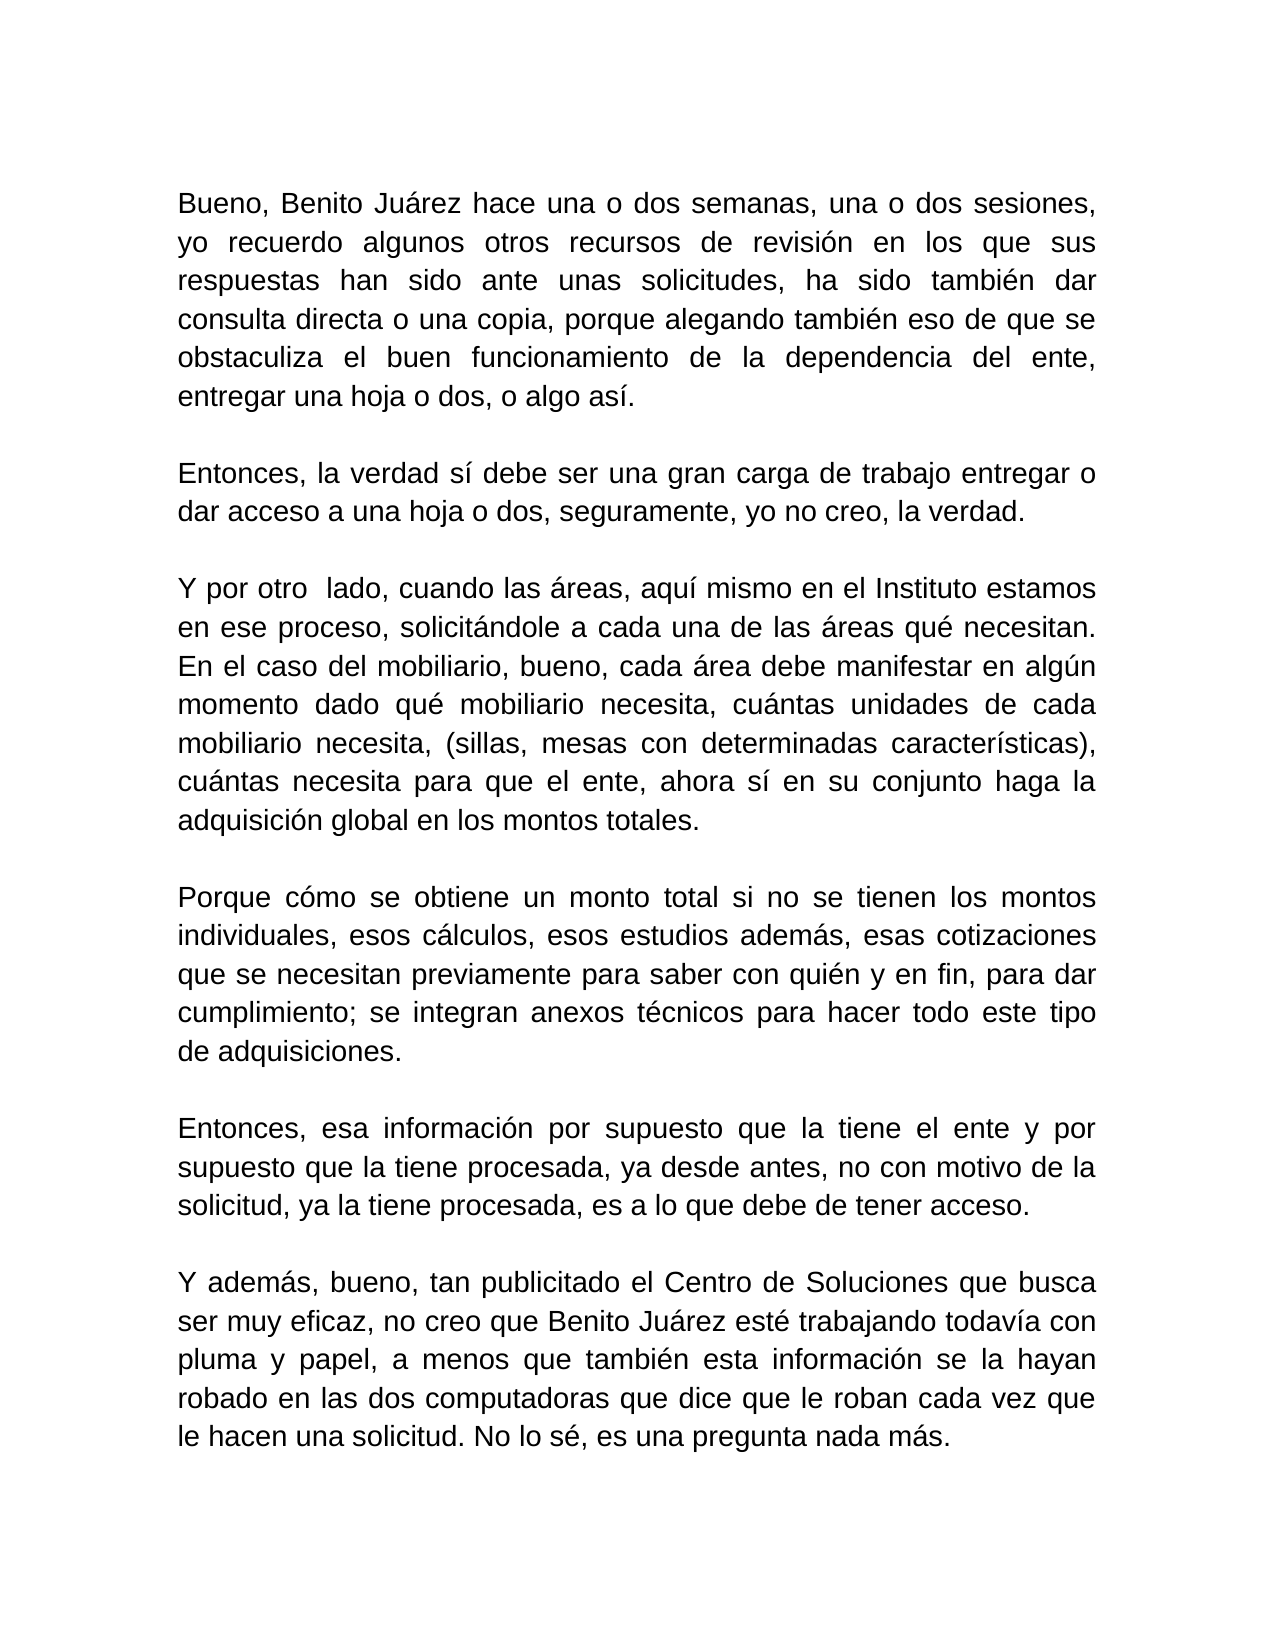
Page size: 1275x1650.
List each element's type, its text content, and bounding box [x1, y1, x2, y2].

text Y además, bueno, tan publicitado el Centro de Soluciones que busca ser muy eficaz, no creo que Benito Juárez esté trabajando todavía con pluma y papel, a menos que también esta información se la hayan robado en las dos computadoras que dice que le roban cada vez que le hacen una solicitud. No lo sé, es una pregunta nada más. [177, 1265, 1098, 1453]
text Entonces, la verdad sí debe ser una gran carga de trabajo entregar o dar acceso a una hoja o dos, seguramente, yo no creo, la verdad. [177, 456, 1098, 528]
text Porque cómo se obtiene un monto total si no se tienen los montos individuales, esos cálculos, esos estudios además, esas cotizaciones que se necesitan previamente para saber con quién y en fin, para dar cumplimiento; se integran anexos técnicos para hacer todo este tipo de adquisiciones. [177, 880, 1098, 1068]
text Y por otro lado, cuando las áreas, aquí mismo en el Instituto estamos en ese proceso, solicitándole a cada una de las áreas qué necesitan. En el caso del mobiliario, bueno, cada área debe manifestar en algún momento dado qué mobiliario necesita, cuántas unidades de cada mobiliario necesita, (sillas, mesas con determinadas características), cuántas necesita para que el ente, ahora sí en su conjunto haga la adquisición global en los montos totales. [177, 572, 1098, 836]
text Bueno, Benito Juárez hace una o dos semanas, una o dos sesiones, yo recuerdo algunos otros recursos de revisión en los que sus respuestas han sido ante unas solicitudes, ha sido también dar consulta directa o una copia, porque alegando también eso de que se obstaculiza el buen funcionamiento de la dependencia del ente, entregar una hoja o dos, o algo así. [177, 186, 1098, 412]
text Entonces, esa información por supuesto que la tiene el ente y por supuesto que la tiene procesada, ya desde antes, no con motivo de la solicitud, ya la tiene procesada, es a lo que debe de tener acceso. [177, 1111, 1098, 1222]
